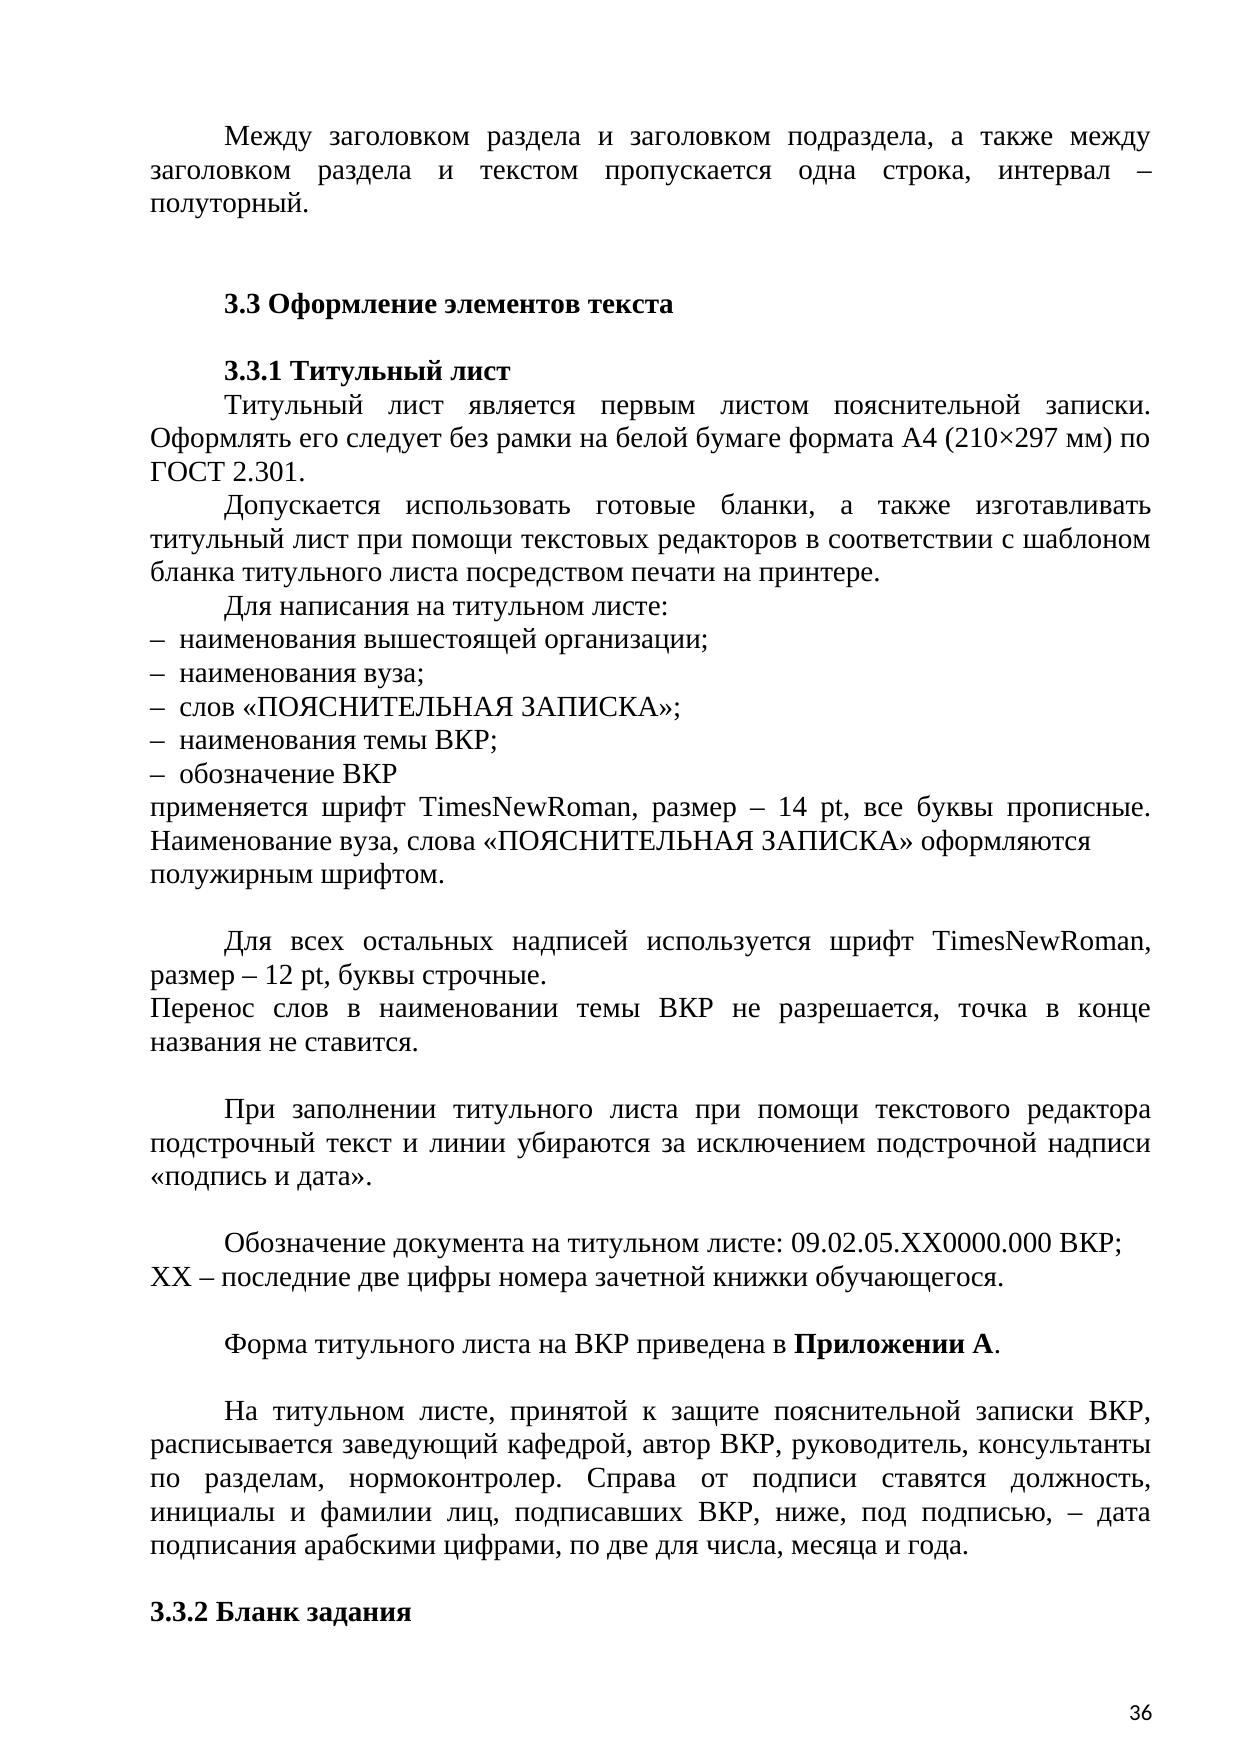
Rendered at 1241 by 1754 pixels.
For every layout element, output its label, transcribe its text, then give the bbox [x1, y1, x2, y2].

text 3.3.1 Титульный лист [150, 353, 1152, 387]
text При заполнении титульного листа при помощи текстового редактора подстрочный текст и линии убираются за исключением подстрочной надписи «подпись и дата». [150, 1091, 1152, 1192]
text – наименования вуза; [150, 655, 1152, 689]
text Перенос слов в наименовании темы ВКР не разрешается, точка в конце названия не ставится. [150, 991, 1152, 1058]
text Обозначение документа на титульном листе: 09.02.05.XX0000.000 ВКР; [150, 1225, 1152, 1259]
text 3.3 Оформление элементов текста [150, 286, 1152, 320]
text – обозначение ВКР [150, 756, 1152, 789]
text На титульном листе, принятой к защите пояснительной записки ВКР, расписывается заведующий кафедрой, автор ВКР, руководитель, консультанты по разделам, нормоконтролер. Справа от подписи ставятся должность, инициалы и фамилии лиц, подписавших ВКР, ниже, под подписью, – дата подписания арабскими цифрами, по две для числа, месяца и года. [150, 1393, 1152, 1561]
text полужирным шрифтом. [150, 856, 1152, 890]
text Допускается использовать готовые бланки, а также изготавливать титульный лист при помощи текстовых редакторов в соответствии с шаблоном бланка титульного листа посредством печати на принтере. [150, 487, 1152, 588]
text Форма титульного листа на ВКР приведена в Приложении А. [150, 1326, 1152, 1359]
text применяется шрифт TimesNewRoman, размер – 14 рt, все буквы прописные. Наименование вуза, слова «ПОЯСНИТЕЛЬНАЯ ЗАПИСКА» оформляются [150, 789, 1152, 856]
text Титульный лист является первым листом пояснительной записки. Оформлять его следует без рамки на белой бумаге формата А4 (210×297 мм) по ГОСТ 2.301. [150, 387, 1152, 487]
text Для написания на титульном листе: [150, 588, 1152, 622]
text Между заголовком раздела и заголовком подраздела, а также между заголовком раздела и текстом пропускается одна строка, интервал – полуторный. [150, 118, 1152, 219]
text – слов «ПОЯСНИТЕЛЬНАЯ ЗАПИСКА»; [150, 689, 1152, 722]
text 3.3.2 Бланк задания [150, 1594, 1152, 1628]
text – наименования вышестоящей организации; [150, 622, 1152, 655]
text – наименования темы ВКР; [150, 722, 1152, 756]
text Для всех остальных надписей используется шрифт TimesNewRoman, размер – 12 рt, буквы строчные. [150, 923, 1152, 991]
text XX – последние две цифры номера зачетной книжки обучающегося. [150, 1259, 1152, 1292]
